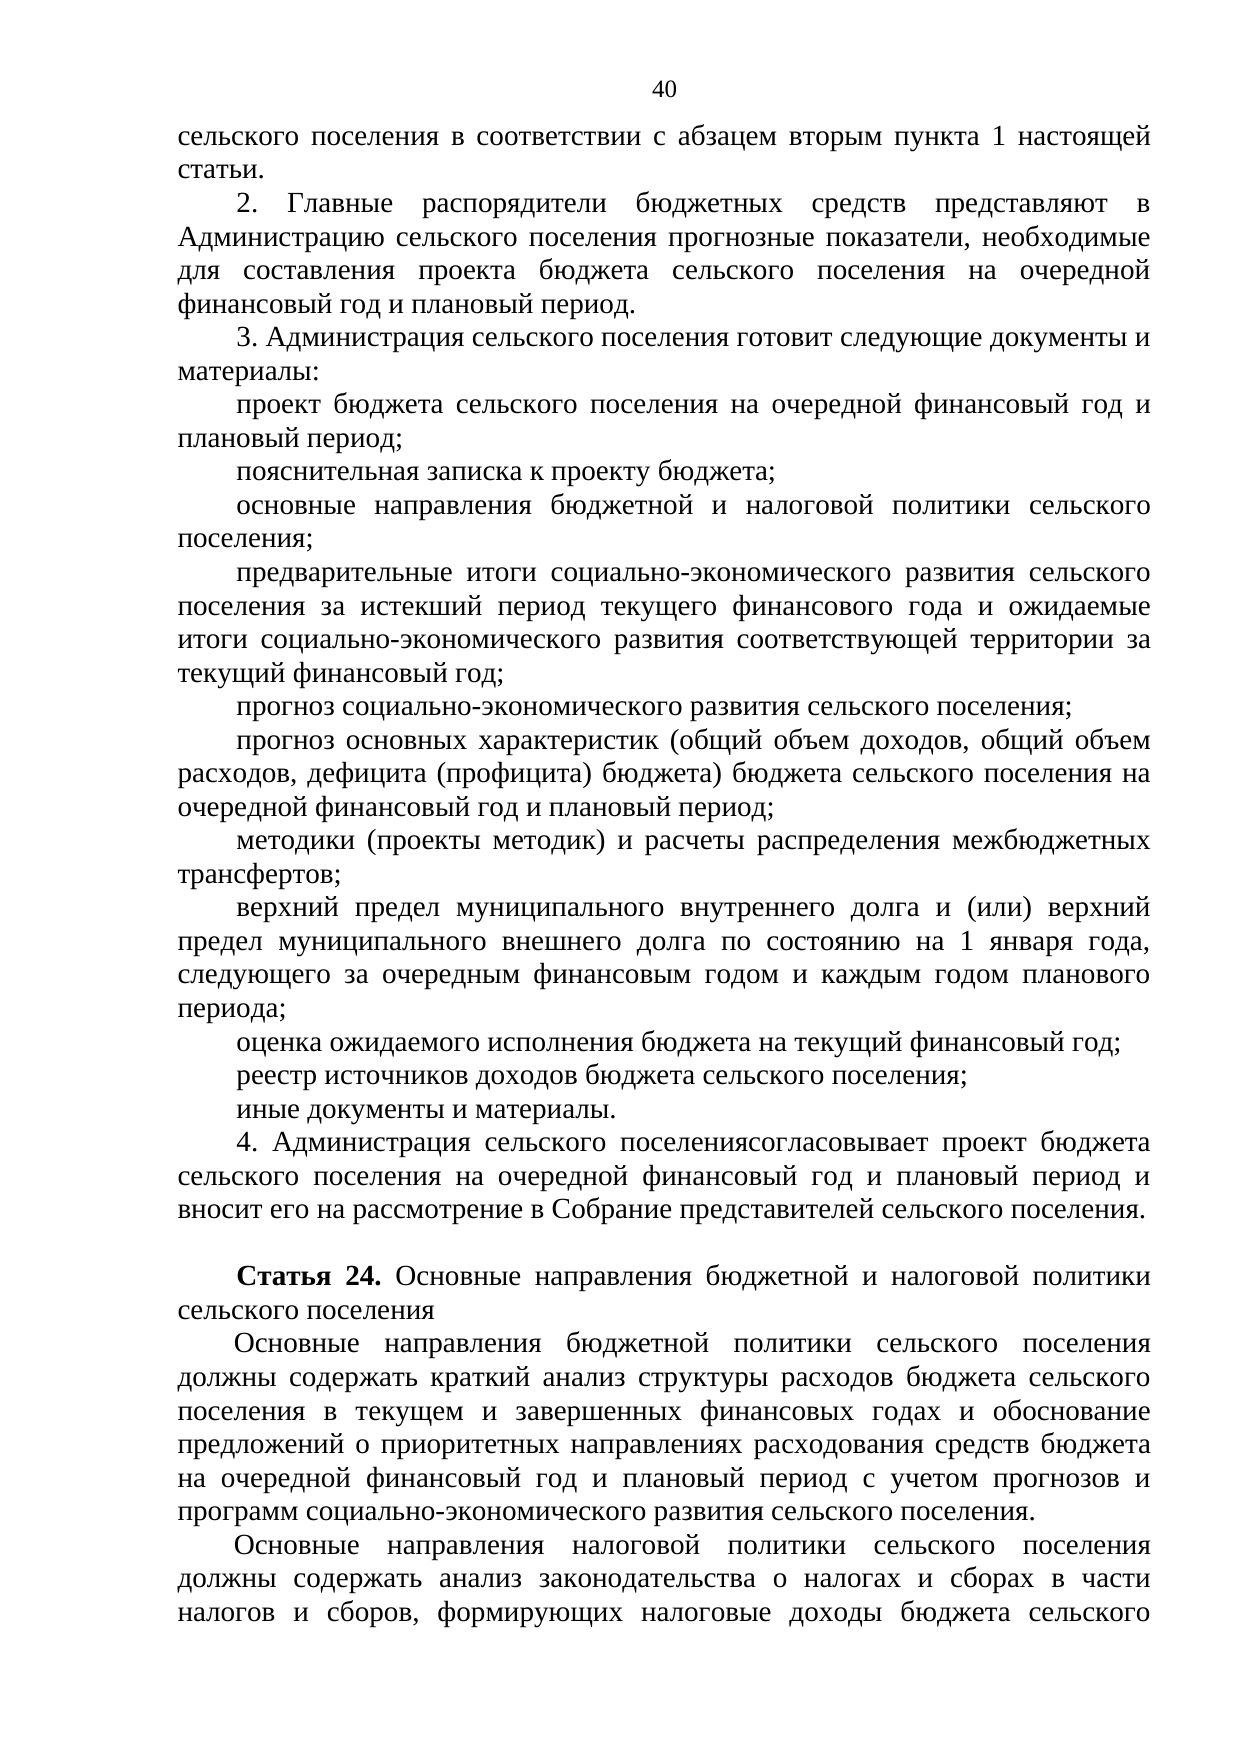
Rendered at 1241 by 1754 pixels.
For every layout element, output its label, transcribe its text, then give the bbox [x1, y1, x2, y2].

text методики (проекты методик) и расчеты распределения межбюджетных трансфертов; [177, 822, 1152, 889]
text верхний предел муниципального внутреннего долга и (или) верхний предел муниципального внешнего долга по состоянию на 1 января года, следующего за очередным финансовым годом и каждым годом планового периода; [177, 889, 1152, 1024]
text прогноз основных характеристик (общий объем доходов, общий объем расходов, дефицита (профицита) бюджета) бюджета сельского поселения на очередной финансовый год и плановый период; [177, 722, 1152, 822]
text 4. Администрация сельского поселениясогласовывает проект бюджета сельского поселения на очередной финансовый год и плановый период и вносит его на рассмотрение в Собрание представителей сельского поселения. [177, 1124, 1152, 1225]
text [177, 118, 1152, 185]
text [177, 1527, 1152, 1627]
text основные направления бюджетной и налоговой политики сельского поселения; [177, 487, 1152, 554]
text оценка ожидаемого исполнения бюджета на текущий финансовый год; [177, 1024, 1152, 1057]
text Основные направления бюджетной политики сельского поселения должны содержать краткий анализ структуры расходов бюджета сельского поселения в текущем и завершенных финансовых годах и обоснование предложений о приоритетных направлениях расходования средств бюджета на очередной финансовый год и плановый период с учетом прогнозов и программ социально-экономического развития сельского поселения. [177, 1326, 1152, 1527]
text прогноз социально-экономического развития сельского поселения; [177, 688, 1152, 722]
text проект бюджета сельского поселения на очередной финансовый год и плановый период; [177, 386, 1152, 453]
text 3. Администрация сельского поселения готовит следующие документы и материалы: [177, 319, 1152, 386]
text иные документы и материалы. [177, 1091, 1152, 1124]
text реестр источников доходов бюджета сельского поселения; [177, 1057, 1152, 1091]
text Статья 24. Основные направления бюджетной и налоговой политики сельского поселения [177, 1258, 1152, 1326]
text пояснительная записка к проекту бюджета; [177, 453, 1152, 487]
text предварительные итоги социально-экономического развития сельского поселения за истекший период текущего финансового года и ожидаемые итоги социально-экономического развития соответствующей территории за текущий финансовый год; [177, 554, 1152, 688]
text 2. Главные распорядители бюджетных средств представляют в Администрацию сельского поселения прогнозные показатели, необходимые для составления проекта бюджета сельского поселения на очередной финансовый год и плановый период. [177, 185, 1152, 319]
